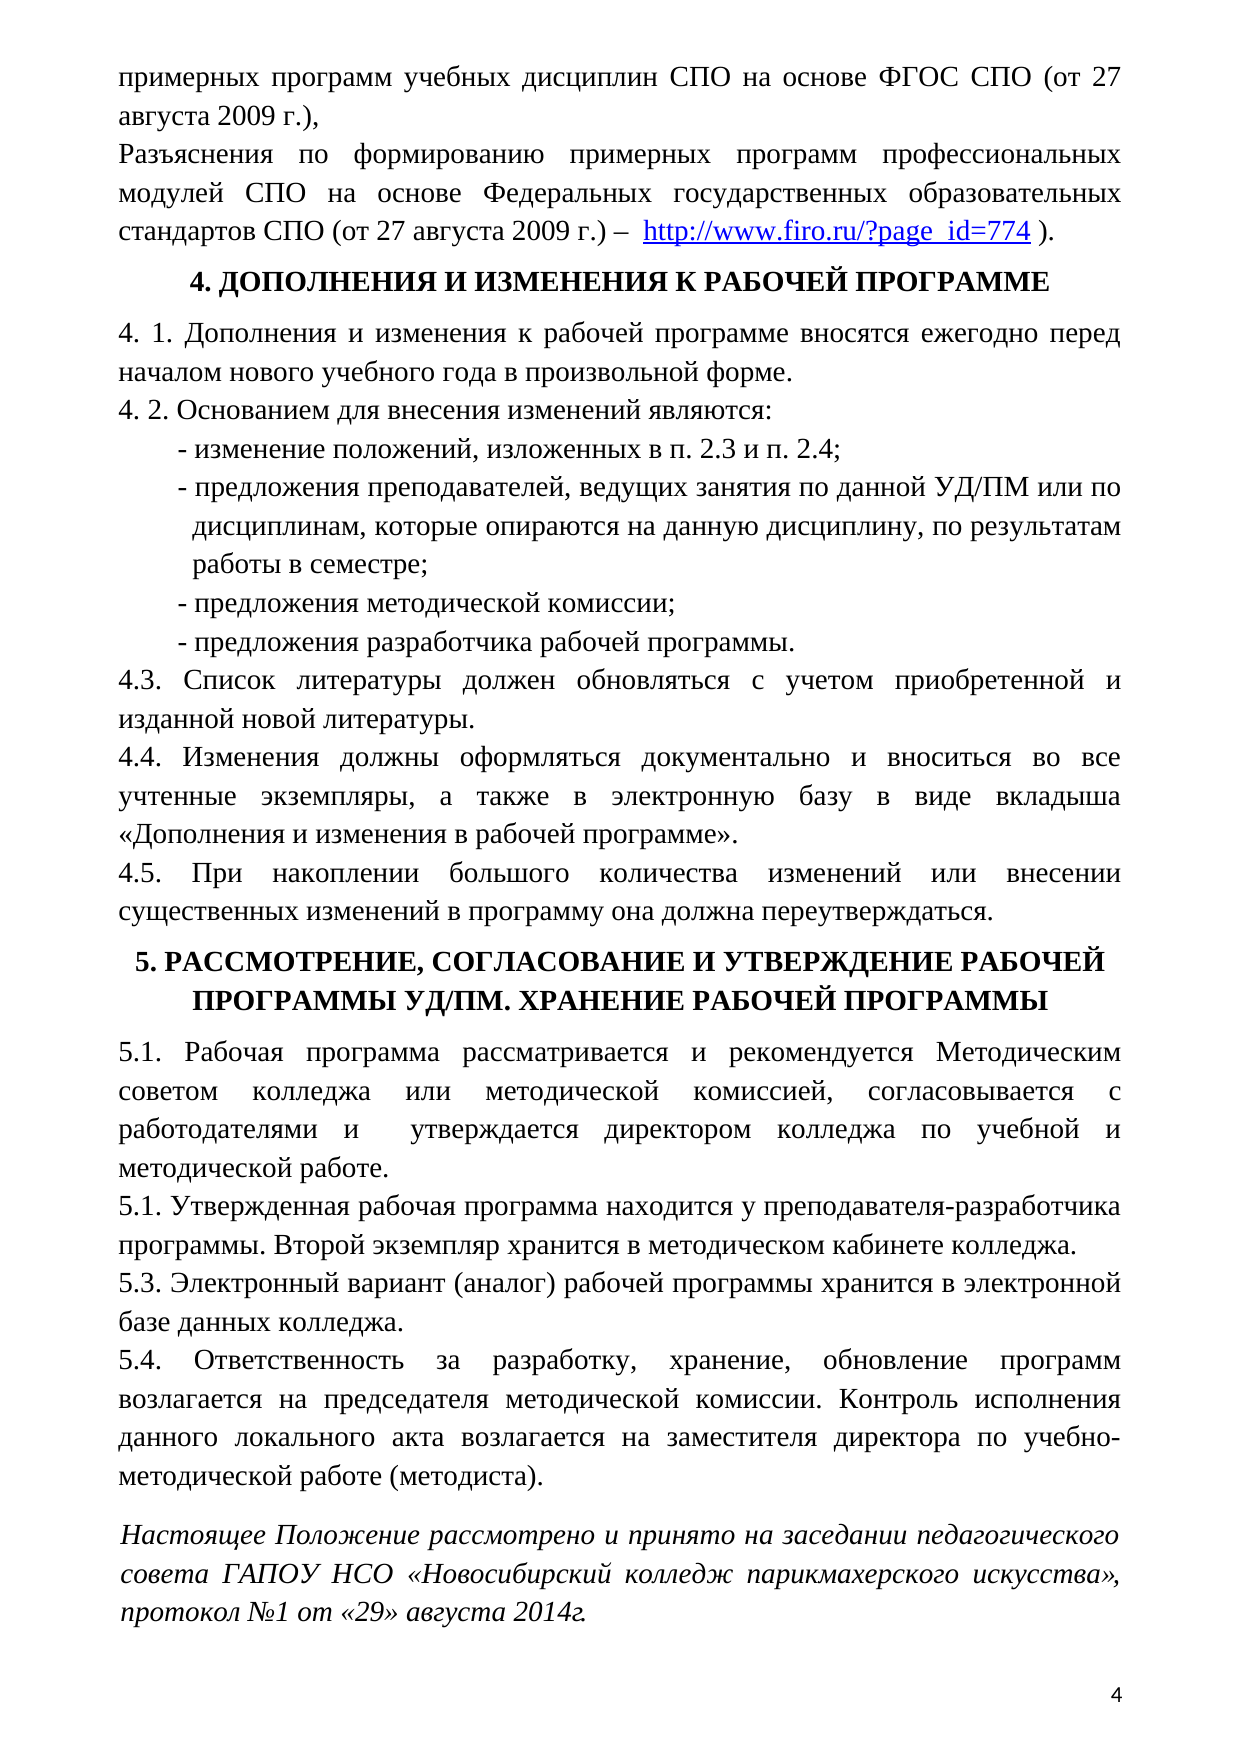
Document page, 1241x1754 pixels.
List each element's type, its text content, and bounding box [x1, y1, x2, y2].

text 4. 2. Основанием для внесения изменений являются: [118, 392, 1122, 426]
text 4.5. При накоплении большого количества изменений или внесении существенных изменений в программу она должна переутверждаться. [118, 855, 1122, 927]
text 4. 1. Дополнения и изменения к рабочей программе вносятся ежегодно перед началом нового учебного года в произвольной форме. [118, 315, 1122, 387]
text 5.1. Утвержденная рабочая программа находится у преподавателя-разработчика программы. Второй экземпляр хранится в методическом кабинете колледжа. [118, 1188, 1122, 1260]
text - изменение положений, изложенных в п. 2.3 и п. 2.4; [177, 431, 1122, 464]
text - предложения преподавателей, ведущих занятия по данной УД/ПМ или по дисциплинам, которые опираются на данную дисциплину, по результатам работы в семестре; [177, 469, 1122, 580]
text - предложения разработчика рабочей программы. [177, 624, 1122, 657]
text 4. Дополнения и изменения к рабочей программе [118, 264, 1122, 298]
text 5. Рассмотрение, согласование и утверждение рабочей программы УД/ПМ. Хранение рабочей программы [118, 944, 1122, 1017]
text 5.1. Рабочая программа рассматривается и рекомендуется Методическим советом колледжа или методической комиссией, согласовывается с работодателями и утверждается директором колледжа по учебной и методической работе. [118, 1034, 1122, 1183]
text 5.4. Ответственность за разработку, хранение, обновление программ возлагается на председателя методической комиссии. Контроль исполнения данного локального акта возлагается на заместителя директора по учебно-методической работе (методиста). [118, 1342, 1122, 1492]
text 4.3. Список литературы должен обновляться с учетом приобретенной и изданной новой литературы. [118, 662, 1122, 734]
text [118, 59, 1122, 131]
text 4.4. Изменения должны оформляться документально и вноситься во все учтенные экземпляры, а также в электронную базу в виде вкладыша «Дополнения и изменения в рабочей программе». [118, 739, 1122, 850]
text - предложения методической комиссии; [177, 585, 1122, 619]
text Разъяснения по формированию примерных программ профессиональных модулей СПО на основе Федеральных государственных образовательных стандартов СПО (от 27 августа 2009 г.) – http://www.firo.ru/?page_id=774 ). [118, 136, 1122, 247]
text Настоящее Положение рассмотрено и принято на заседании педагогического совета ГАПОУ НСО «Новосибирский колледж парикмахерского искусства», протокол №1 от «29» августа 2014г. [120, 1517, 1120, 1628]
text 5.3. Электронный вариант (аналог) рабочей программы хранится в электронной базе данных колледжа. [118, 1265, 1122, 1337]
